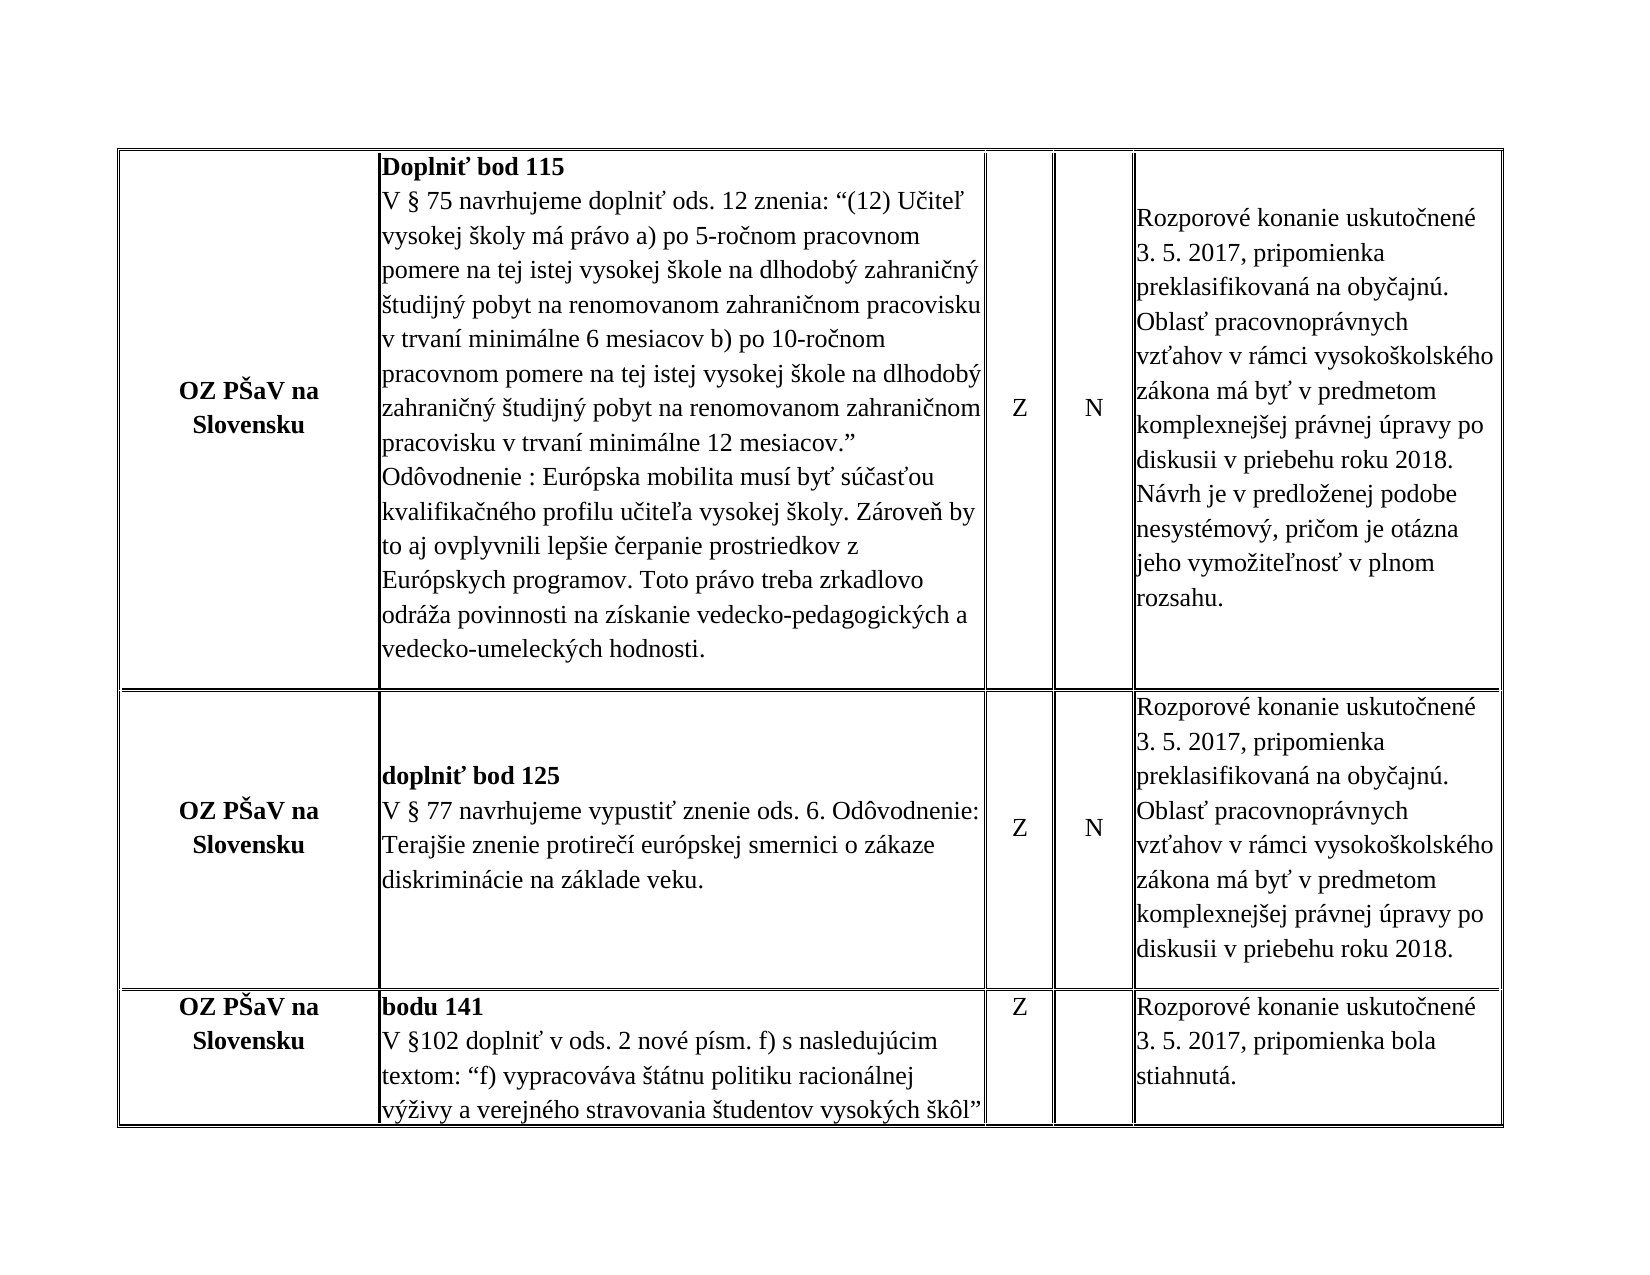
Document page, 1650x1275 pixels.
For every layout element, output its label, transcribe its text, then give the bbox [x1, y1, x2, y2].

table_cell Rozporové konanie uskutočnené 3. 5. 2017, pripomienka preklasifikovaná na obyčajnú. Oblasť pracovnoprávnych vzťahov v rámci vysokoškolského zákona má byť v predmetom komplexnejšej právnej úpravy po diskusii v priebehu roku 2018. [1136, 688, 1501, 987]
table_cell [1054, 988, 1134, 1124]
table_cell Z [986, 988, 1054, 1124]
table_cell OZ PŠaV na Slovensku [120, 688, 378, 987]
table_cell N [1054, 149, 1134, 688]
table_cell doplniť bod 125 V § 77 navrhujeme vypustiť znenie ods. 6. Odôvodnenie: Terajšie znenie protirečí európskej smernici o zákaze diskriminácie na základe veku. [381, 692, 984, 987]
table_cell Rozporové konanie uskutočnené 3. 5. 2017, pripomienka preklasifikovaná na obyčajnú. Oblasť pracovnoprávnych vzťahov v rámci vysokoškolského zákona má byť v predmetom komplexnejšej právnej úpravy po diskusii v priebehu roku 2018. Návrh je v predloženej podobe nesystémový, pričom je otázna jeho vymožiteľnosť v plnom rozsahu. [1134, 151, 1501, 688]
table_cell Doplniť bod 115 V § 75 navrhujeme doplniť ods. 12 znenia: “(12) Učiteľ vysokej školy má právo a) po 5-ročnom pracovnom pomere na tej istej vysokej škole na dlhodobý zahraničný študijný pobyt na renomovanom zahraničnom pracovisku v trvaní minimálne 6 mesiacov b) po 10-ročnom pracovnom pomere na tej istej vysokej škole na dlhodobý zahraničný študijný pobyt na renomovanom zahraničnom pracovisku v trvaní minimálne 12 mesiacov.” Odôvodnenie : Európska mobilita musí byť súčasťou kvalifikačného profilu učiteľa vysokej školy. Zároveň by to aj ovplyvnili lepšie čerpanie prostriedkov z Európskych programov. Toto právo treba zrkadlovo odráža povinnosti na získanie vedecko-pedagogických a vedecko-umeleckých hodnosti. [379, 151, 986, 688]
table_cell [120, 151, 379, 688]
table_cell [1134, 988, 1501, 1124]
table_cell Z [987, 692, 1052, 987]
table_cell N [1056, 692, 1132, 987]
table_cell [379, 991, 986, 1124]
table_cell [120, 988, 379, 1124]
table_cell Z [986, 149, 1054, 688]
